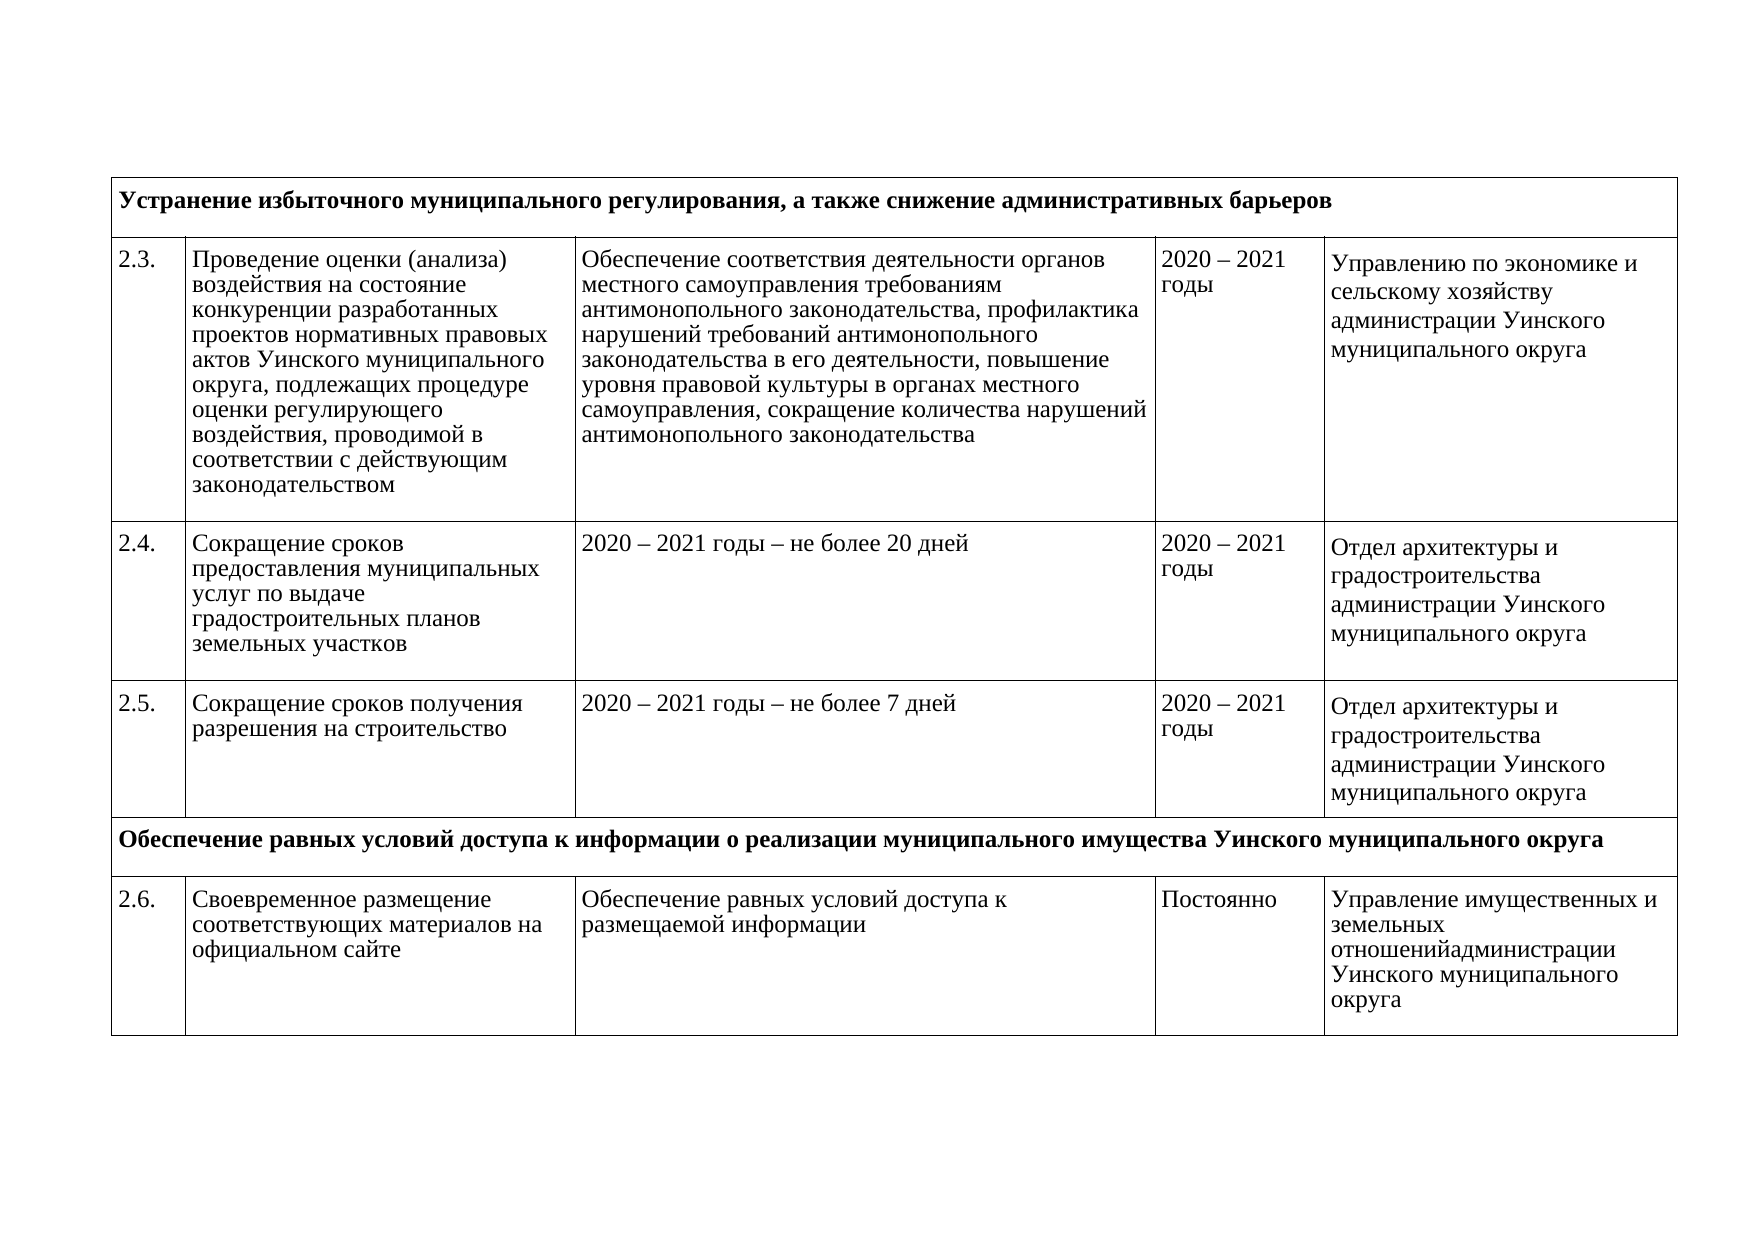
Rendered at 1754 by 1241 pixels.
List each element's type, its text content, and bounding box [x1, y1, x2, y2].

table_cell Управлению по экономике и сельскому хозяйству администрации Уинского муниципального округа [1325, 238, 1677, 521]
table_cell 2.3. [112, 238, 185, 521]
table_cell 2020 – 2021 годы [1156, 522, 1324, 680]
table_cell 2020 – 2021 годы – не более 20 дней [576, 522, 1155, 680]
table_cell Устранение избыточного муниципального регулирования, а также снижение административных барьеров [112, 178, 1677, 236]
table_cell Отдел архитектуры и градостроительства администрации Уинского муниципального округа [1325, 522, 1677, 680]
table_cell Проведение оценки (анализа) воздействия на состояние конкуренции разработанных проектов нормативных правовых актов Уинского муниципального округа, подлежащих процедуре оценки регулирующего воздействия, проводимой в соответствии с действующим законодательством [186, 238, 575, 521]
table_cell Обеспечение равных условий доступа к информации о реализации муниципального имущества Уинского муниципального округа [112, 818, 1677, 876]
table_cell Своевременное размещение соответствующих материалов на официальном сайте [186, 877, 575, 1035]
table_cell Обеспечение соответствия деятельности органов местного самоуправления требованиям антимонопольного законодательства, профилактика нарушений требований антимонопольного законодательства в его деятельности, повышение уровня правовой культуры в органах местного самоуправления, сокращение количества нарушений антимонопольного законодательства [576, 238, 1155, 521]
table_cell 2020 – 2021 годы – не более 7 дней [576, 681, 1155, 817]
table_cell Управление имущественных и земельных отношенийадминистрации Уинского муниципального округа [1325, 877, 1677, 1035]
table_cell Постоянно [1156, 877, 1324, 1035]
table_cell Сокращение сроков получения разрешения на строительство [186, 681, 575, 817]
table_cell 2.6. [112, 877, 185, 1035]
table_cell Отдел архитектуры и градостроительства администрации Уинского муниципального округа [1325, 681, 1677, 817]
table_cell 2020 – 2021 годы [1156, 238, 1324, 521]
table_cell Сокращение сроков предоставления муниципальных услуг по выдаче градостроительных планов земельных участков [186, 522, 575, 680]
table_cell 2.4. [112, 522, 185, 680]
table_cell Обеспечение равных условий доступа к размещаемой информации [576, 877, 1155, 1035]
table_cell 2.5. [112, 681, 185, 817]
table_cell 2020 – 2021 годы [1156, 681, 1324, 817]
